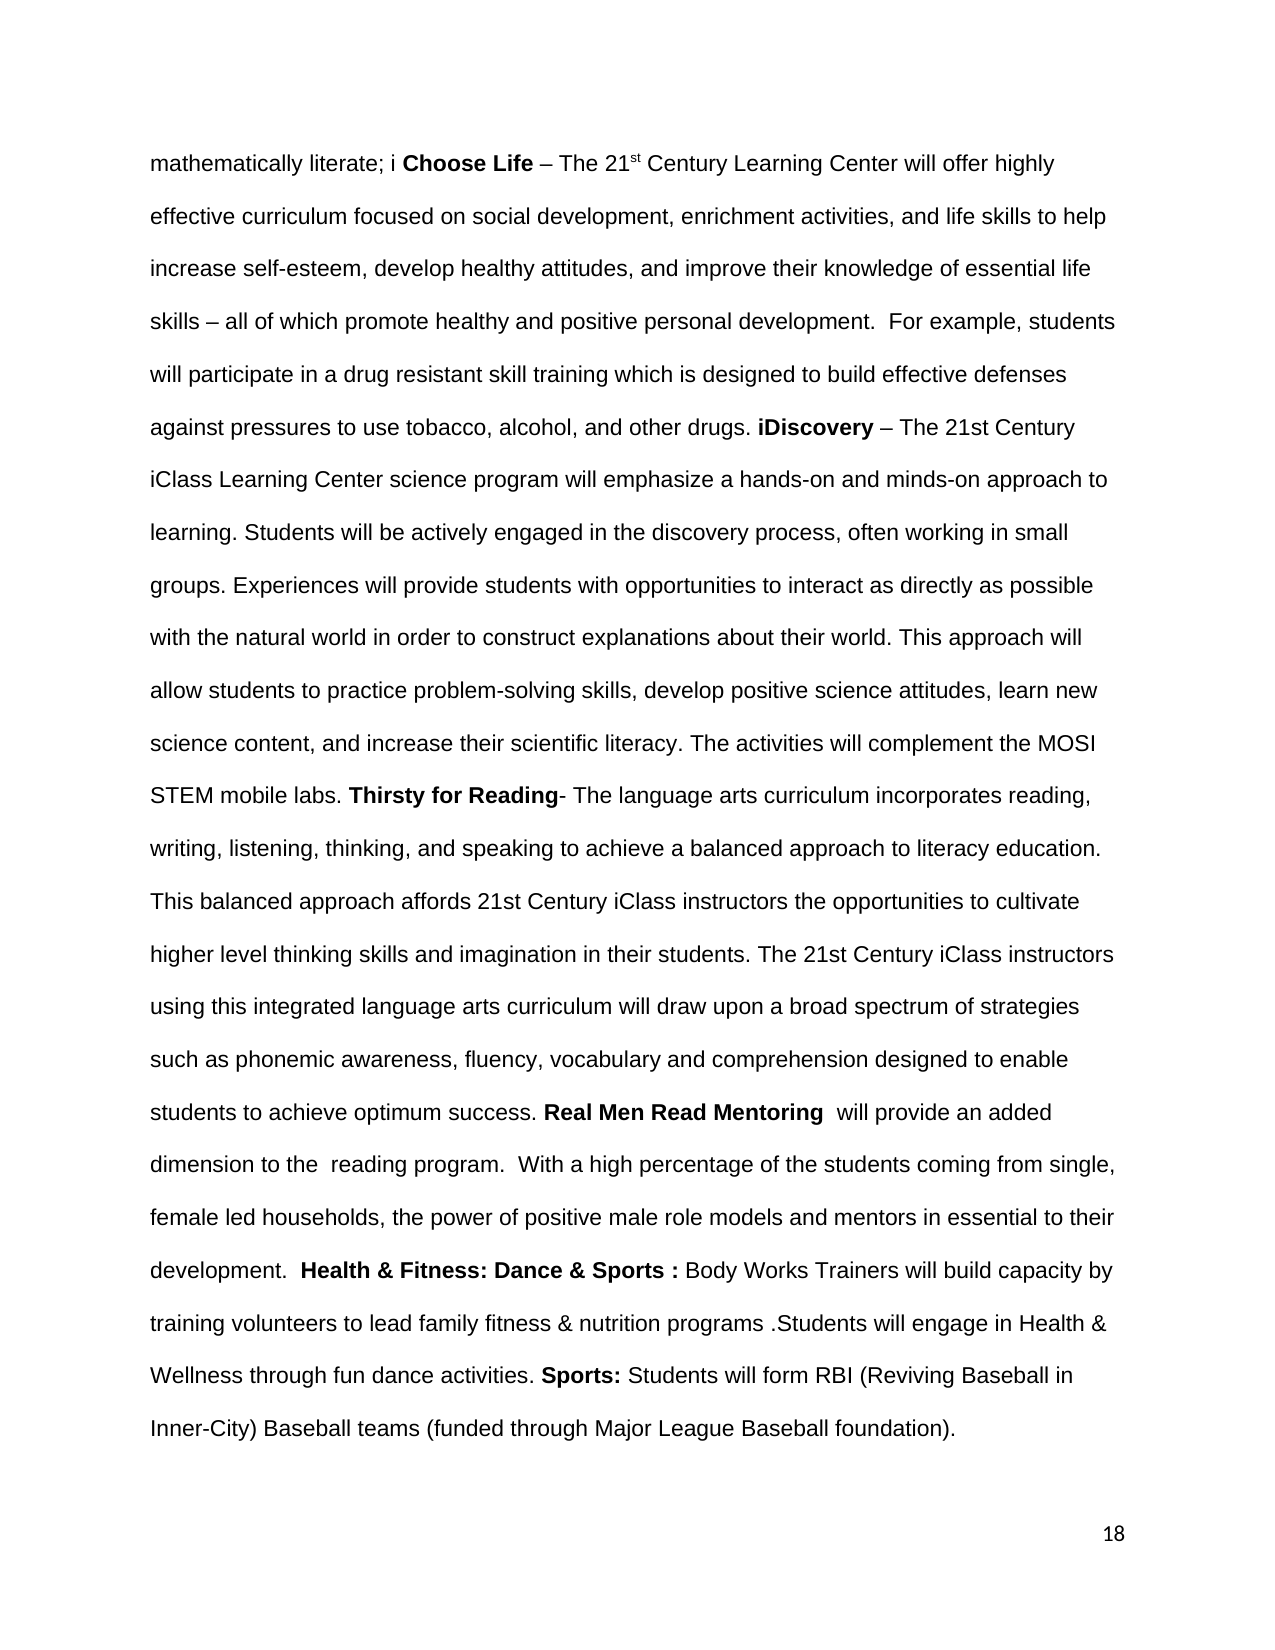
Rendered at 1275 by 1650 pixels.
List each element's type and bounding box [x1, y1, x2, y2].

text [150, 150, 1125, 1441]
